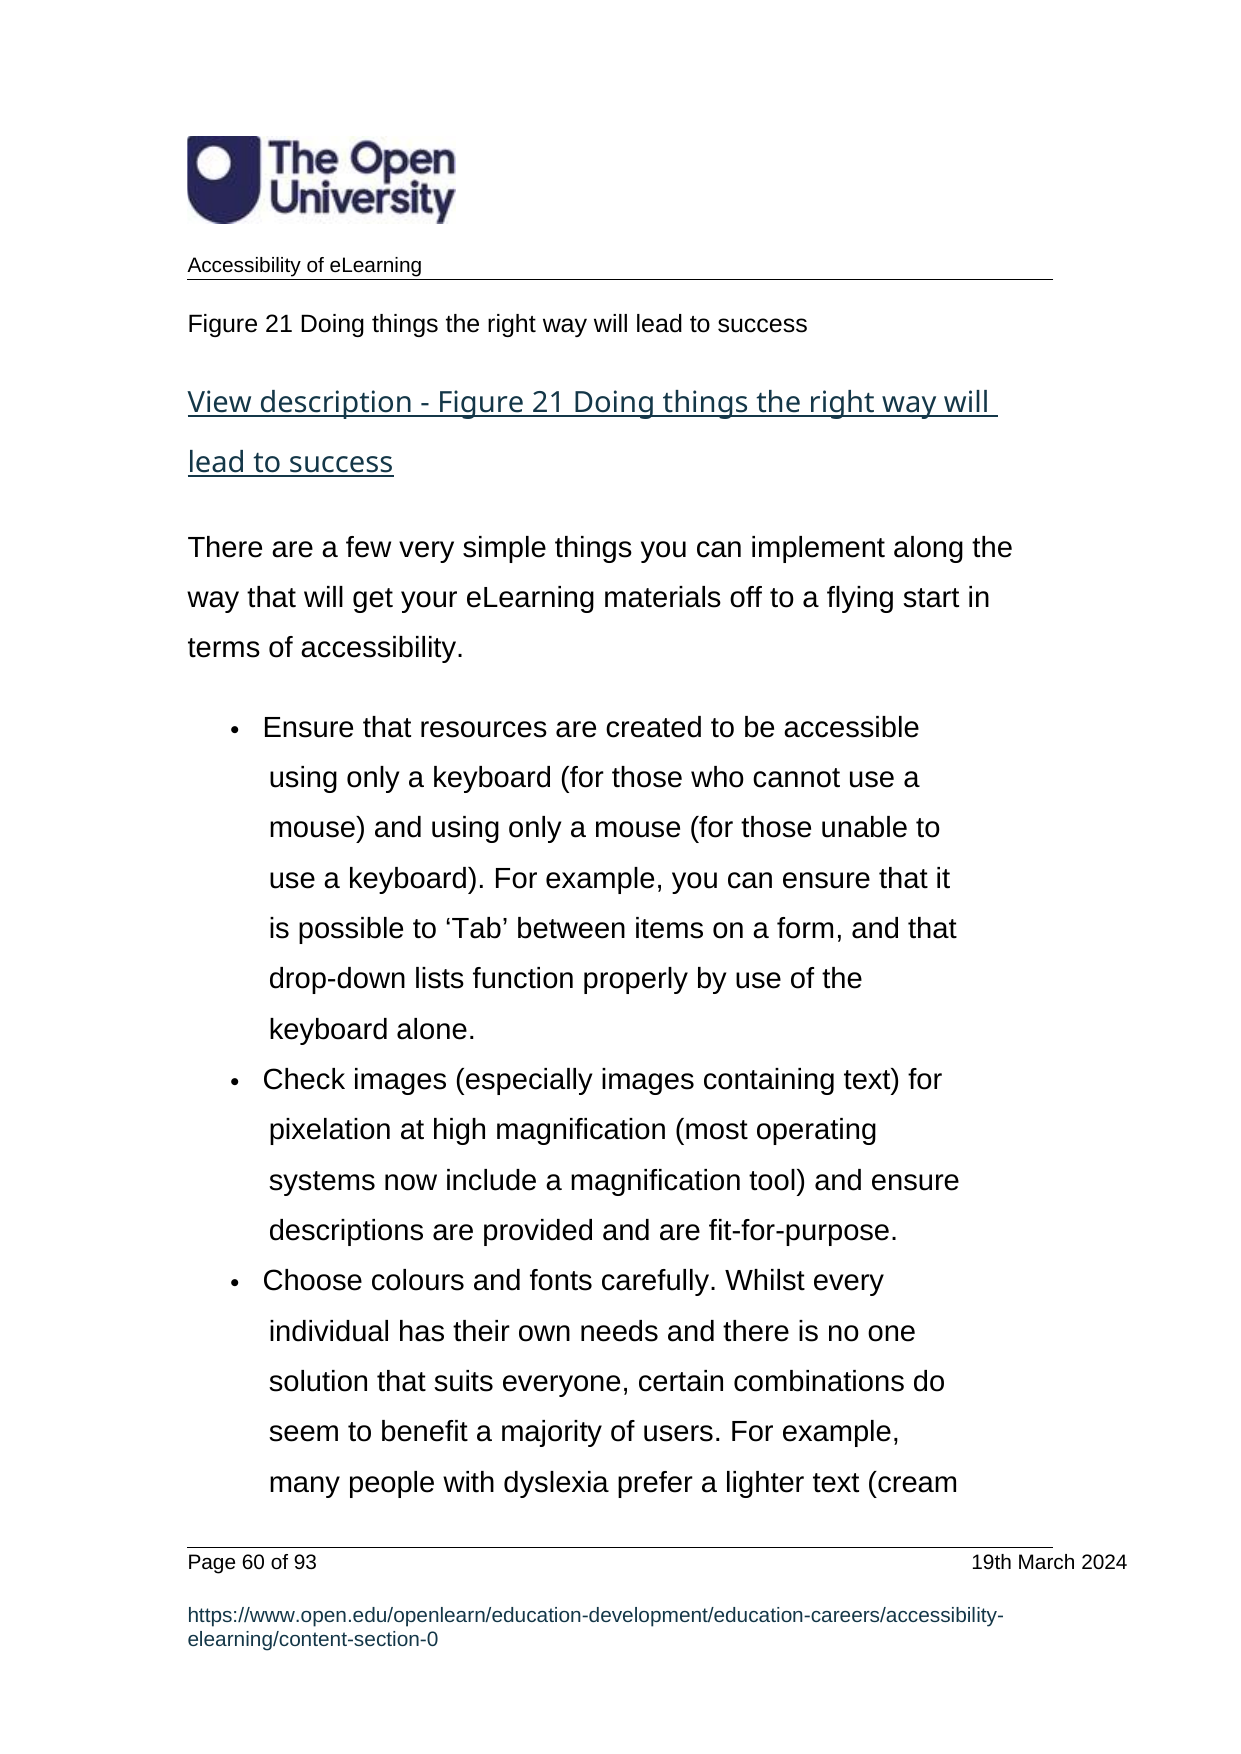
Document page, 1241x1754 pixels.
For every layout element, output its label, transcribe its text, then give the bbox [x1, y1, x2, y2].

text Figure 21 Doing things the right way will lead to success [187, 309, 1053, 338]
text There are a few very simple things you can implement along the way that will get your eLearning materials off to a flying start in terms of accessibility. [187, 530, 1053, 664]
list Check images (especially images containing text) for pixelation at high magnification (most operating systems now include a magnification tool) and ensure descriptions are provided and are fit-for-purpose. [231, 1062, 972, 1247]
text View description - Figure 21 Doing things the right way will lead to success [187, 382, 1053, 481]
list Ensure that resources are created to be accessible using only a keyboard (for those who cannot use a mouse) and using only a mouse (for those unable to use a keyboard). For example, you can ensure that it is possible to ‘Tab’ between items on a form, and that drop-down lists function properly by use of the keyboard alone. [231, 710, 972, 1045]
picture [187, 136, 456, 224]
